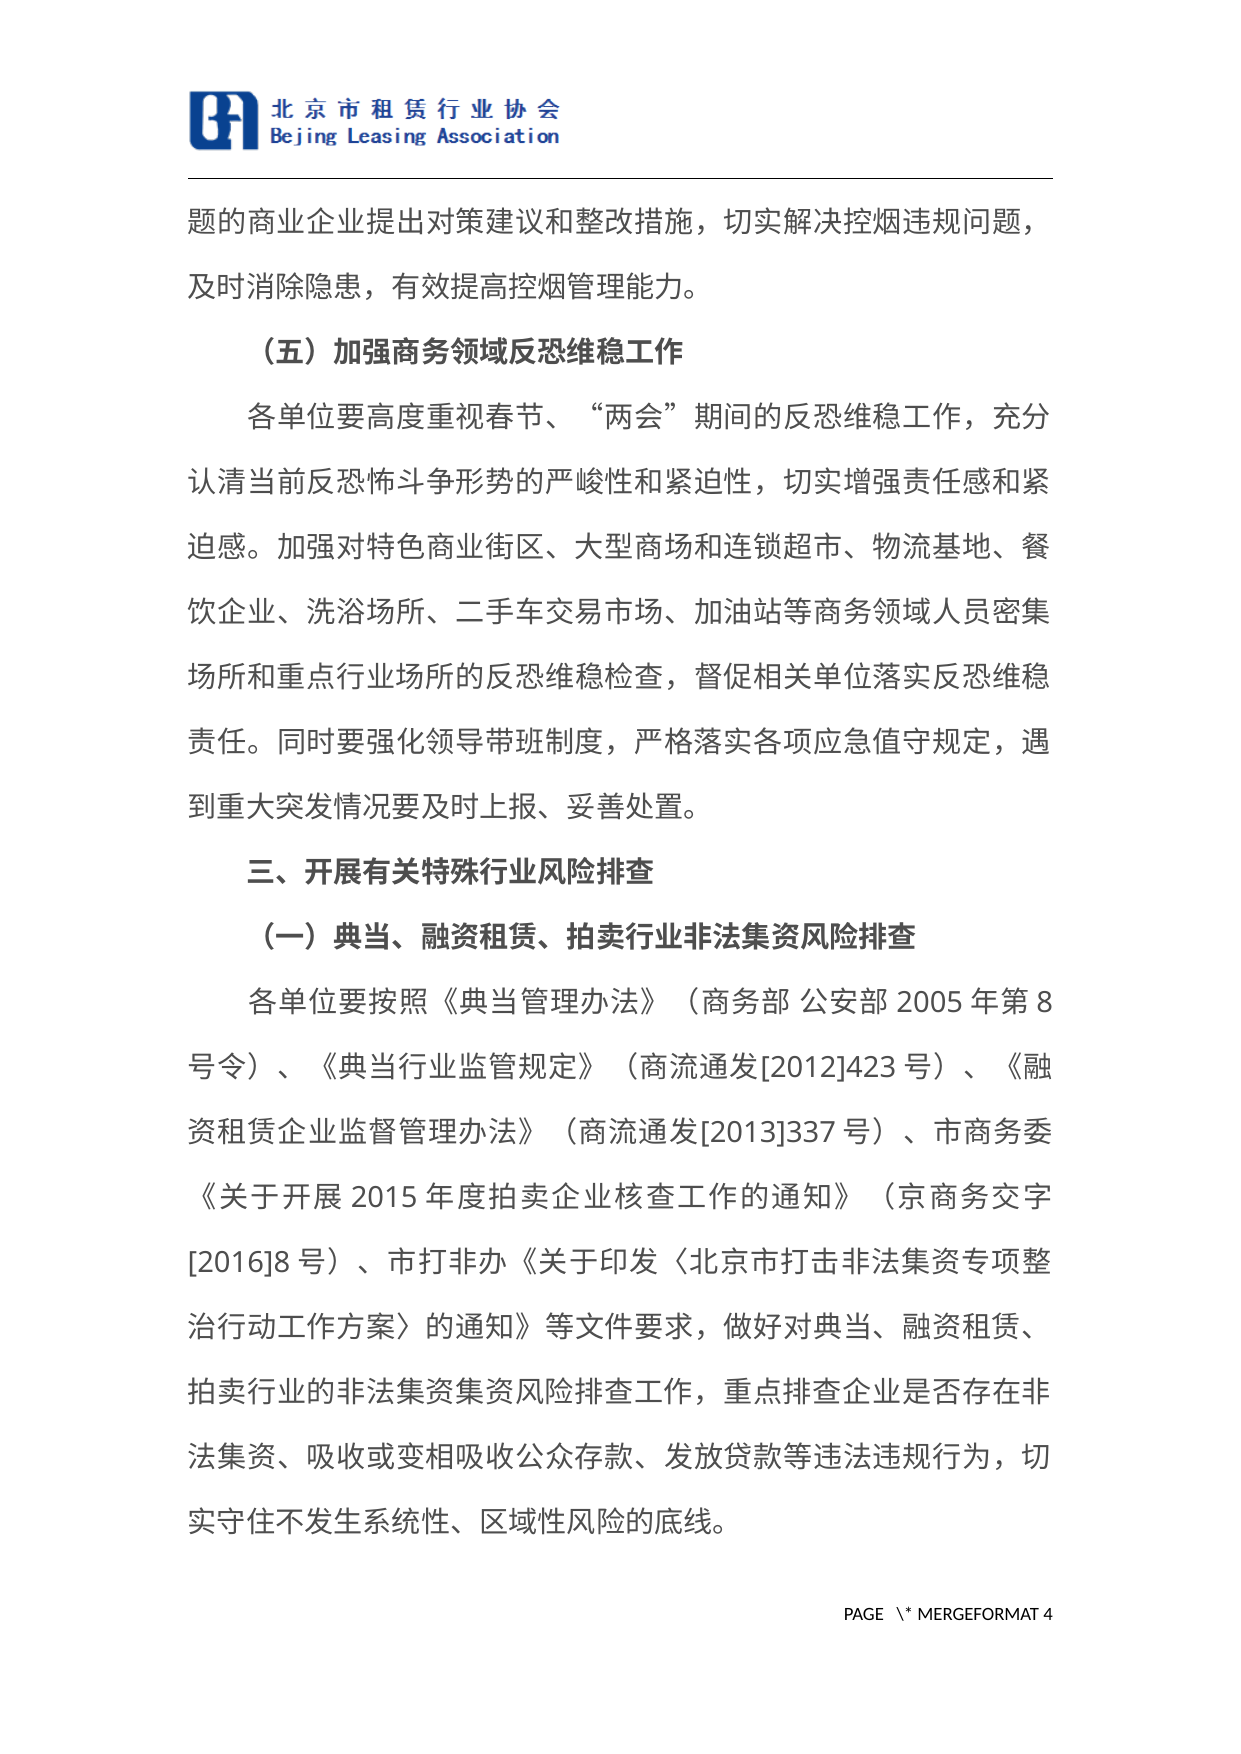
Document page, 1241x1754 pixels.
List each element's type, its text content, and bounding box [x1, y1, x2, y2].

picture [187, 88, 627, 153]
